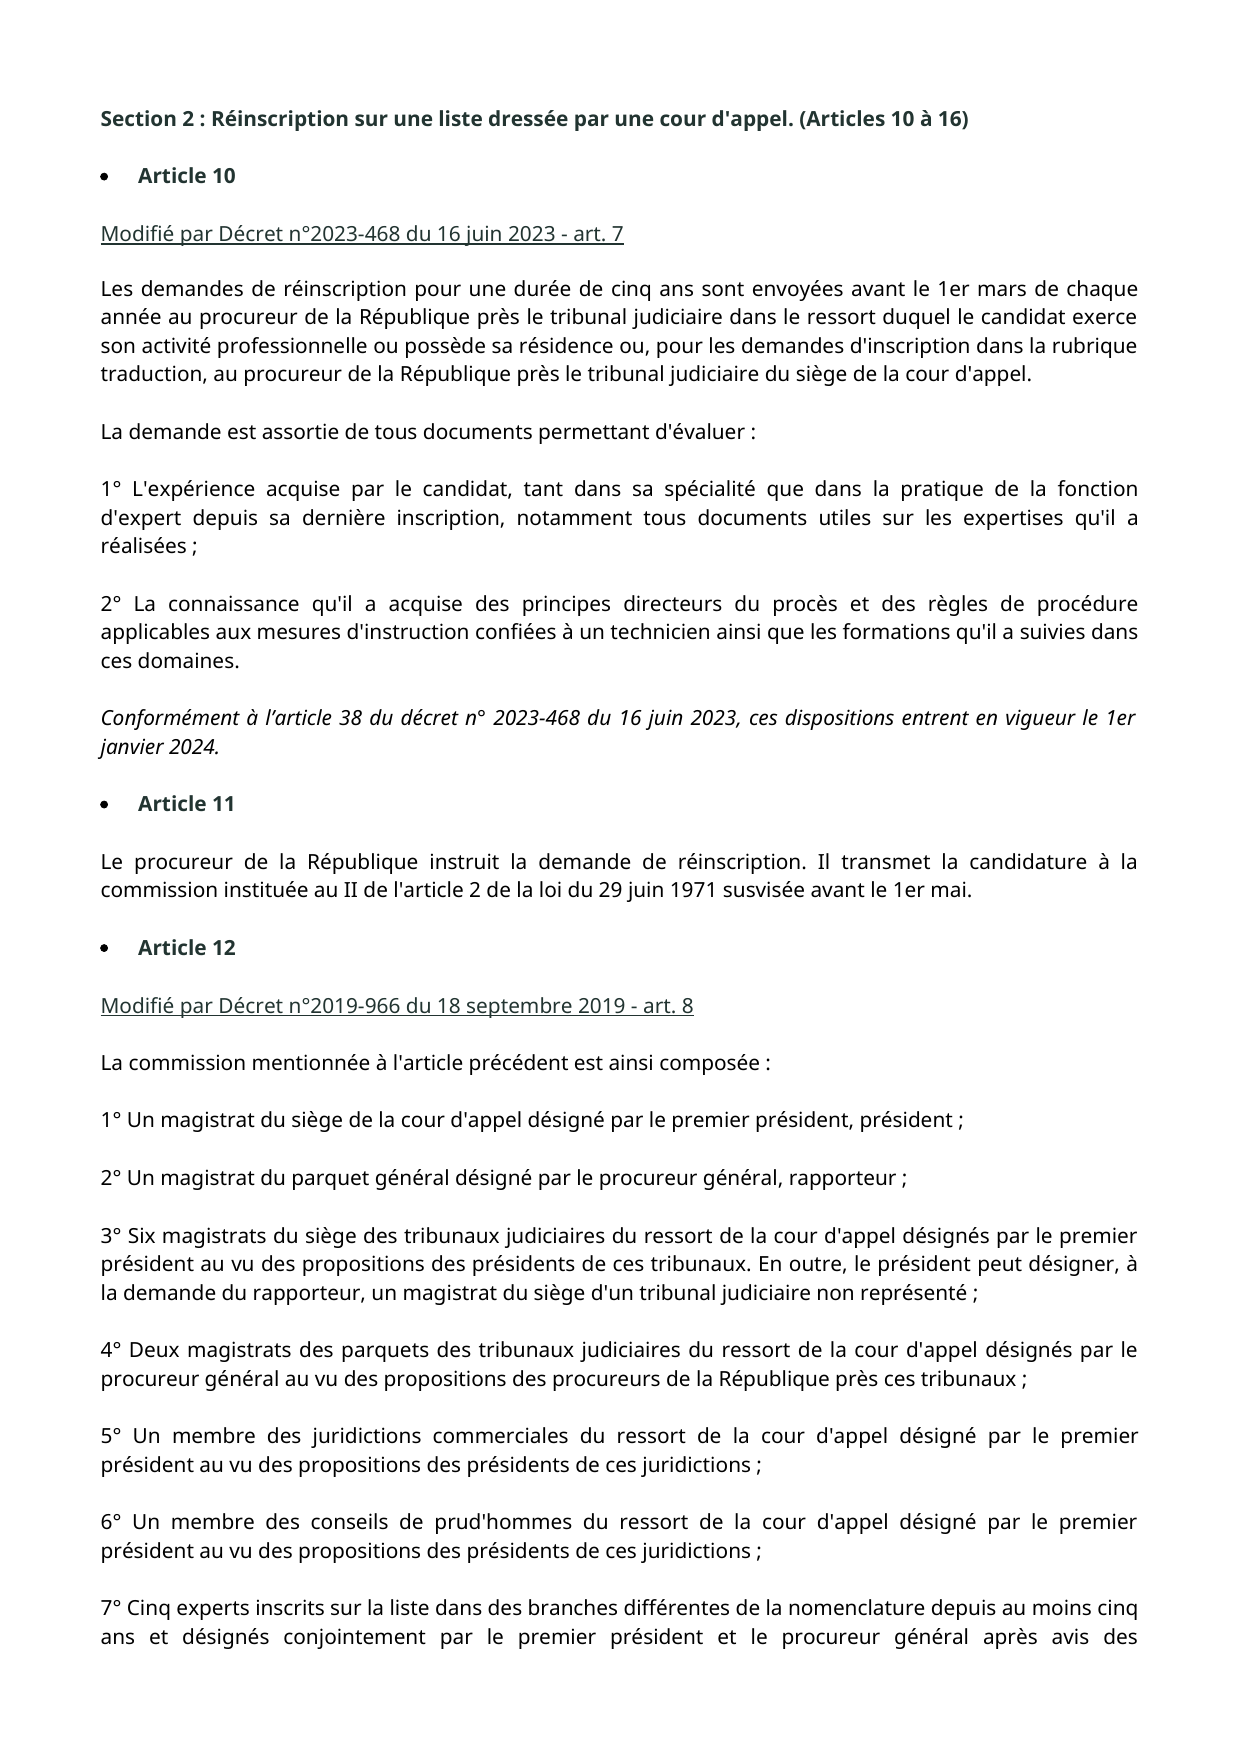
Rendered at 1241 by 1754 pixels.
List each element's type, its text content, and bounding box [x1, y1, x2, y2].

text 6° Un membre des conseils de prud'hommes du ressort de la cour d'appel désigné par le premier président au vu des propositions des présidents de ces juridictions ; [100, 1507, 1140, 1564]
list Article 11 [100, 789, 1140, 818]
text 1° Un magistrat du siège de la cour d'appel désigné par le premier président, président ; [100, 1106, 1140, 1134]
text La commission mentionnée à l'article précédent est ainsi composée : [100, 1048, 1140, 1076]
subtitle Section 2 : Réinscription sur une liste dressée par une cour d'appel. (Articles 10 à 16) [100, 104, 1140, 132]
text 3° Six magistrats du siège des tribunaux judiciaires du ressort de la cour d'appel désignés par le premier président au vu des propositions des présidents de ces tribunaux. En outre, le président peut désigner, à la demande du rapporteur, un magistrat du siège d'un tribunal judiciaire non représenté ; [100, 1221, 1140, 1306]
list Article 10 [100, 162, 1140, 190]
text Modifié par Décret n°2023-468 du 16 juin 2023 - art. 7 [100, 219, 1140, 274]
text Modifié par Décret n°2019-966 du 18 septembre 2019 - art. 8 [100, 991, 1140, 1048]
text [100, 1593, 1140, 1650]
text Conformément à l’article 38 du décret n° 2023-468 du 16 juin 2023, ces dispositions entrent en vigueur le 1er janvier 2024. [100, 703, 1140, 760]
list Article 12 [100, 933, 1140, 962]
text Les demandes de réinscription pour une durée de cinq ans sont envoyées avant le 1er mars de chaque année au procureur de la République près le tribunal judiciaire dans le ressort duquel le candidat exerce son activité professionnelle ou possède sa résidence ou, pour les demandes d'inscription dans la rubrique traduction, au procureur de la République près le tribunal judiciaire du siège de la cour d'appel. [100, 274, 1140, 388]
text 1° L'expérience acquise par le candidat, tant dans sa spécialité que dans la pratique de la fonction d'expert depuis sa dernière inscription, notamment tous documents utiles sur les expertises qu'il a réalisées ; [100, 474, 1140, 560]
text 4° Deux magistrats des parquets des tribunaux judiciaires du ressort de la cour d'appel désignés par le procureur général au vu des propositions des procureurs de la République près ces tribunaux ; [100, 1335, 1140, 1392]
text Le procureur de la République instruit la demande de réinscription. Il transmet la candidature à la commission instituée au II de l'article 2 de la loi du 29 juin 1971 susvisée avant le 1er mai. [100, 847, 1140, 904]
text La demande est assortie de tous documents permettant d'évaluer : [100, 417, 1140, 445]
text 2° La connaissance qu'il a acquise des principes directeurs du procès et des règles de procédure applicables aux mesures d'instruction confiées à un technicien ainsi que les formations qu'il a suivies dans ces domaines. [100, 589, 1140, 674]
text 5° Un membre des juridictions commerciales du ressort de la cour d'appel désigné par le premier président au vu des propositions des présidents de ces juridictions ; [100, 1421, 1140, 1478]
text 2° Un magistrat du parquet général désigné par le procureur général, rapporteur ; [100, 1163, 1140, 1192]
